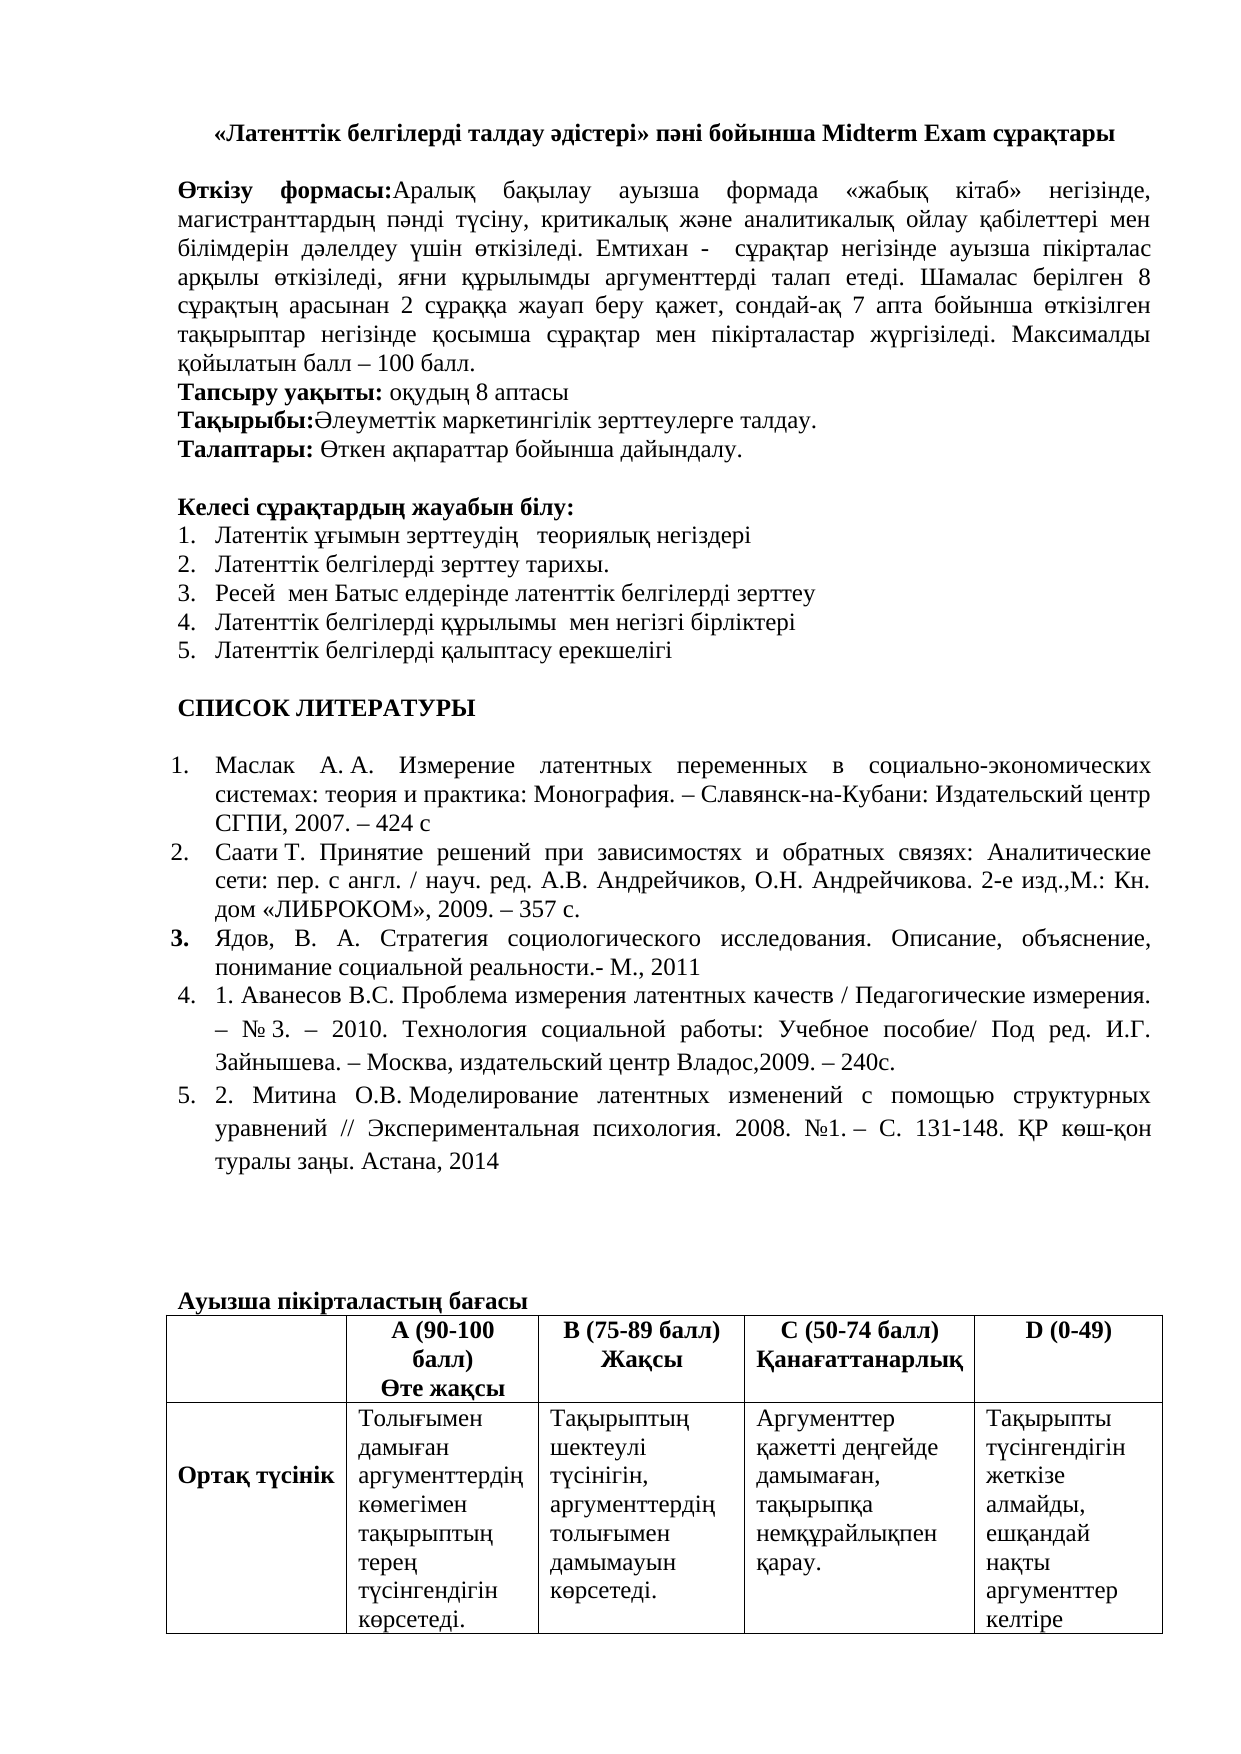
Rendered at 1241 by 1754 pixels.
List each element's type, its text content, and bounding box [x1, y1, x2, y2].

table_header D (0-49) [975, 1316, 1162, 1402]
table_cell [539, 1403, 744, 1633]
table_header C (50-74 балл) Қанағаттанарлық [745, 1316, 974, 1402]
list Латенттік белгілерді құрылымы мен негізгі бірліктері [177, 607, 1152, 636]
table_cell Ортақ түсінік [167, 1403, 346, 1633]
list Латенттік белгілерді зерттеу тарихы. [177, 549, 1152, 578]
list 1. Аванесов В.С. Проблема измерения латентных качеств / Педагогические измерения. – № 3. – 2010. Технология социальной работы: Учебное пособие/ Под ред. И.Г. Зайнышева. – Москва, издательский центр Владос,2009. – 240с. [177, 981, 1152, 1075]
text Келесі сұрақтардың жауабын білу: [177, 492, 1152, 521]
list Латенттік белгілерді қалыптасу ерекшелігі [177, 636, 1152, 664]
list 2. Митина О.В. Моделирование латентных изменений с помощью структурных уравнений // Экспериментальная психология. 2008. №1. – C. 131-148. ҚР көш-қон туралы заңы. Астана, 2014 [177, 1080, 1152, 1174]
text «Латенттік белгілерді талдау әдістері» пәні бойынша Midterm Exam сұрақтары [177, 118, 1152, 147]
table_header [167, 1316, 346, 1402]
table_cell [745, 1403, 974, 1633]
text Тақырыбы:Әлеуметтік маркетингілік зерттеулерге талдау. [177, 406, 1152, 434]
list Ресей мен Батыс елдерінде латенттік белгілерді зерттеу [177, 578, 1152, 607]
list Маслак А. А. Измерение латентных переменных в социально-экономических системах: теория и практика: Монография. – Славянск-на-Кубани: Издательский центр СГПИ, 2007. – 424 с [170, 751, 1152, 837]
text Ауызша пікірталастың бағасы [177, 1286, 1152, 1314]
text Өткізу формасы:Аралық бақылау ауызша формада «жабық кітаб» негізінде, магистранттардың пәнді түсіну, критикалық және аналитикалық ойлау қабілеттері мен білімдерін дәлелдеу үшін өткізіледі. Емтихан - сұрақтар негізінде ауызша пікірталас арқылы өткізіледі, яғни құрылымды аргументтерді талап етеді. Шамалас берілген 8 сұрақтың арасынан 2 сұраққа жауап беру қажет, сондай-ақ 7 апта бойынша өткізілген тақырыптар негізінде қосымша сұрақтар мен пікірталастар жүргізіледі. Максималды қойылатын балл – 100 балл. [177, 176, 1152, 377]
list Латентік ұғымын зерттеудің теориялық негіздері [177, 521, 1152, 549]
table_header A (90-100 балл) Өте жақсы [347, 1316, 538, 1402]
text Талаптары: Өткен ақпараттар бойынша дайындалу. [177, 434, 1152, 463]
list Ядов, В. А. Стратегия социологического исследования. Описание, объяснение, понимание социальной реальности.- М., 2011 [170, 923, 1152, 981]
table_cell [975, 1403, 1162, 1633]
list Саати Т. Принятие решений при зависимостях и обратных связях: Аналитические сети: пер. с англ. / науч. ред. А.В. Андрейчиков, О.Н. Андрейчикова. 2-е изд.,М.: Кн. дом «ЛИБРОКОМ», 2009. – 357 с. [170, 837, 1152, 923]
text СПИСОК ЛИТЕРАТУРЫ [177, 693, 1152, 722]
table_header B (75-89 балл) Жақсы [539, 1316, 744, 1402]
text Тапсыру уақыты: оқудың 8 аптасы [177, 377, 1152, 406]
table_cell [347, 1403, 538, 1633]
